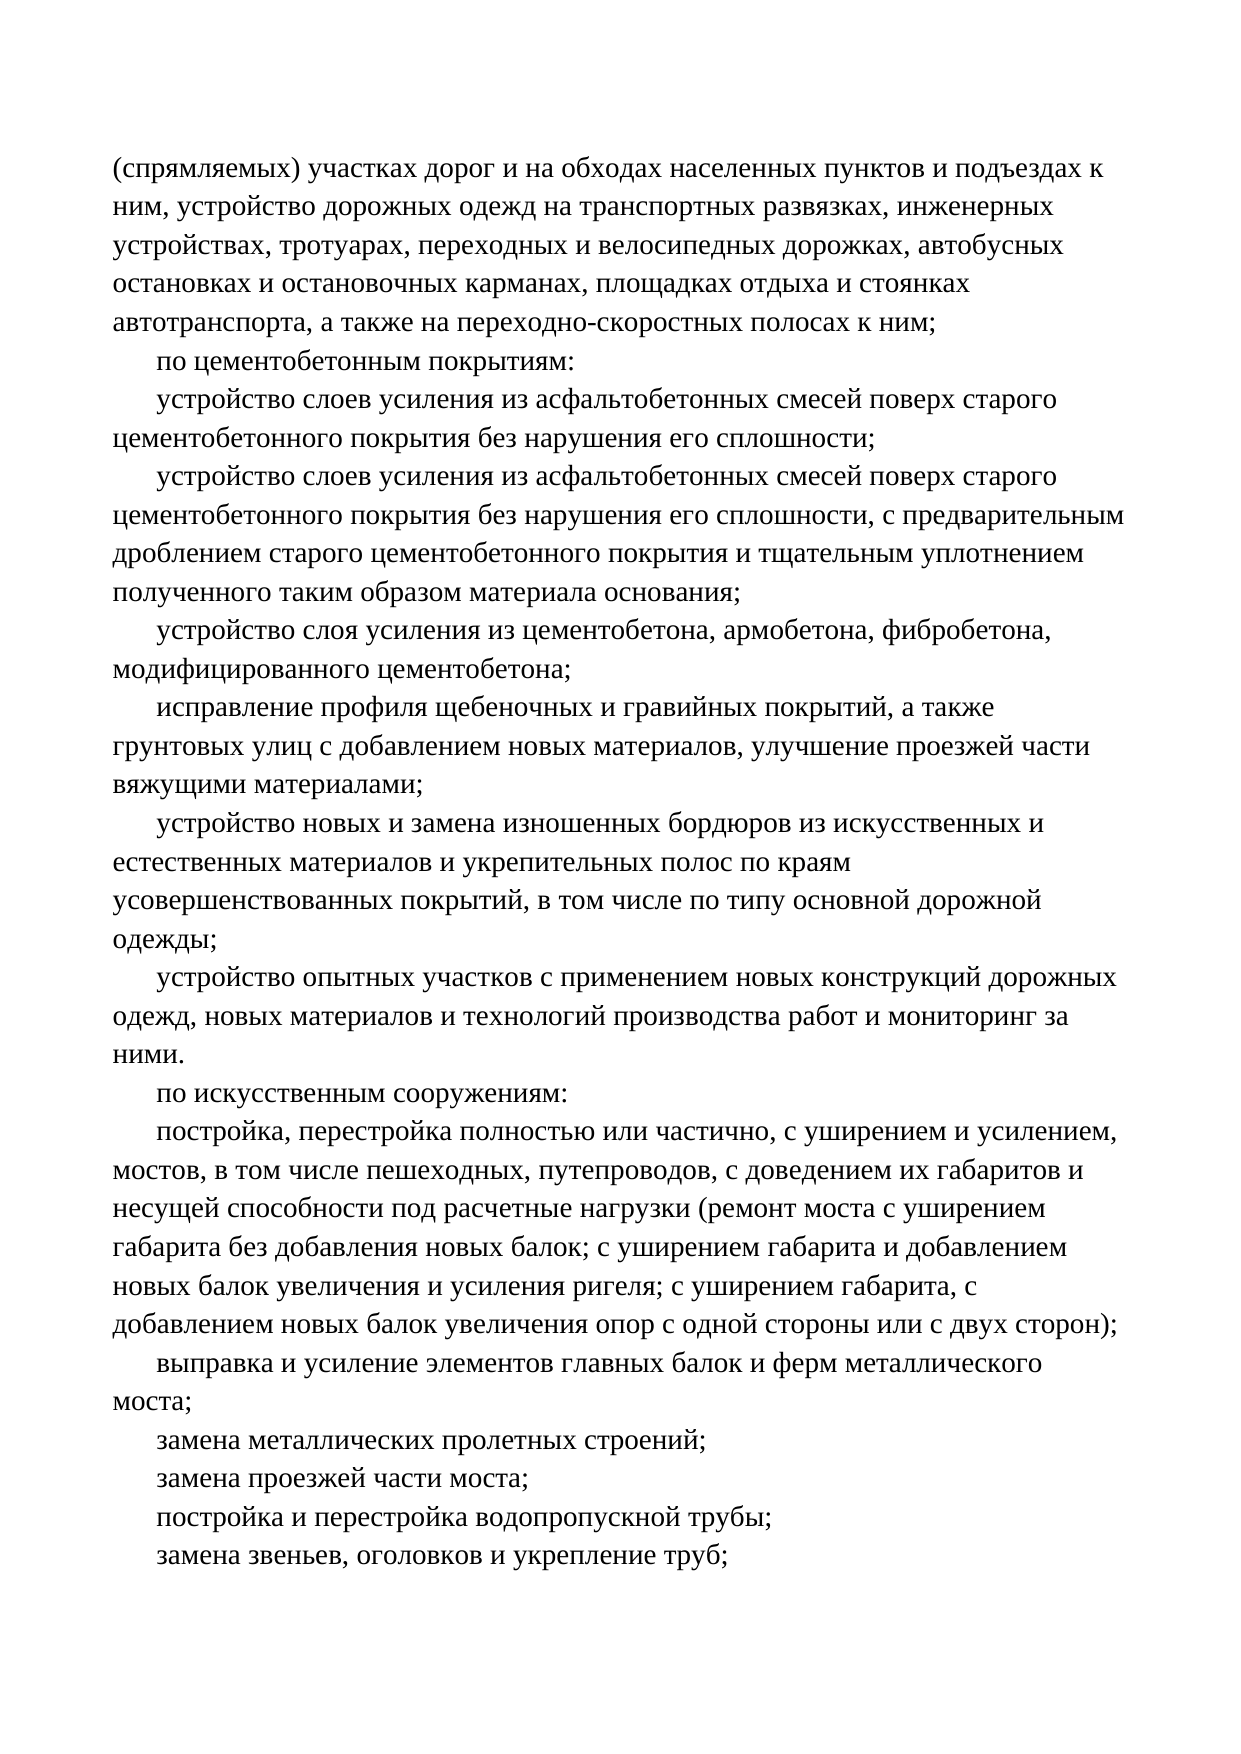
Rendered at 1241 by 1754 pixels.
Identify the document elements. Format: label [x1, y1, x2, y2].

text [112, 150, 1128, 1571]
